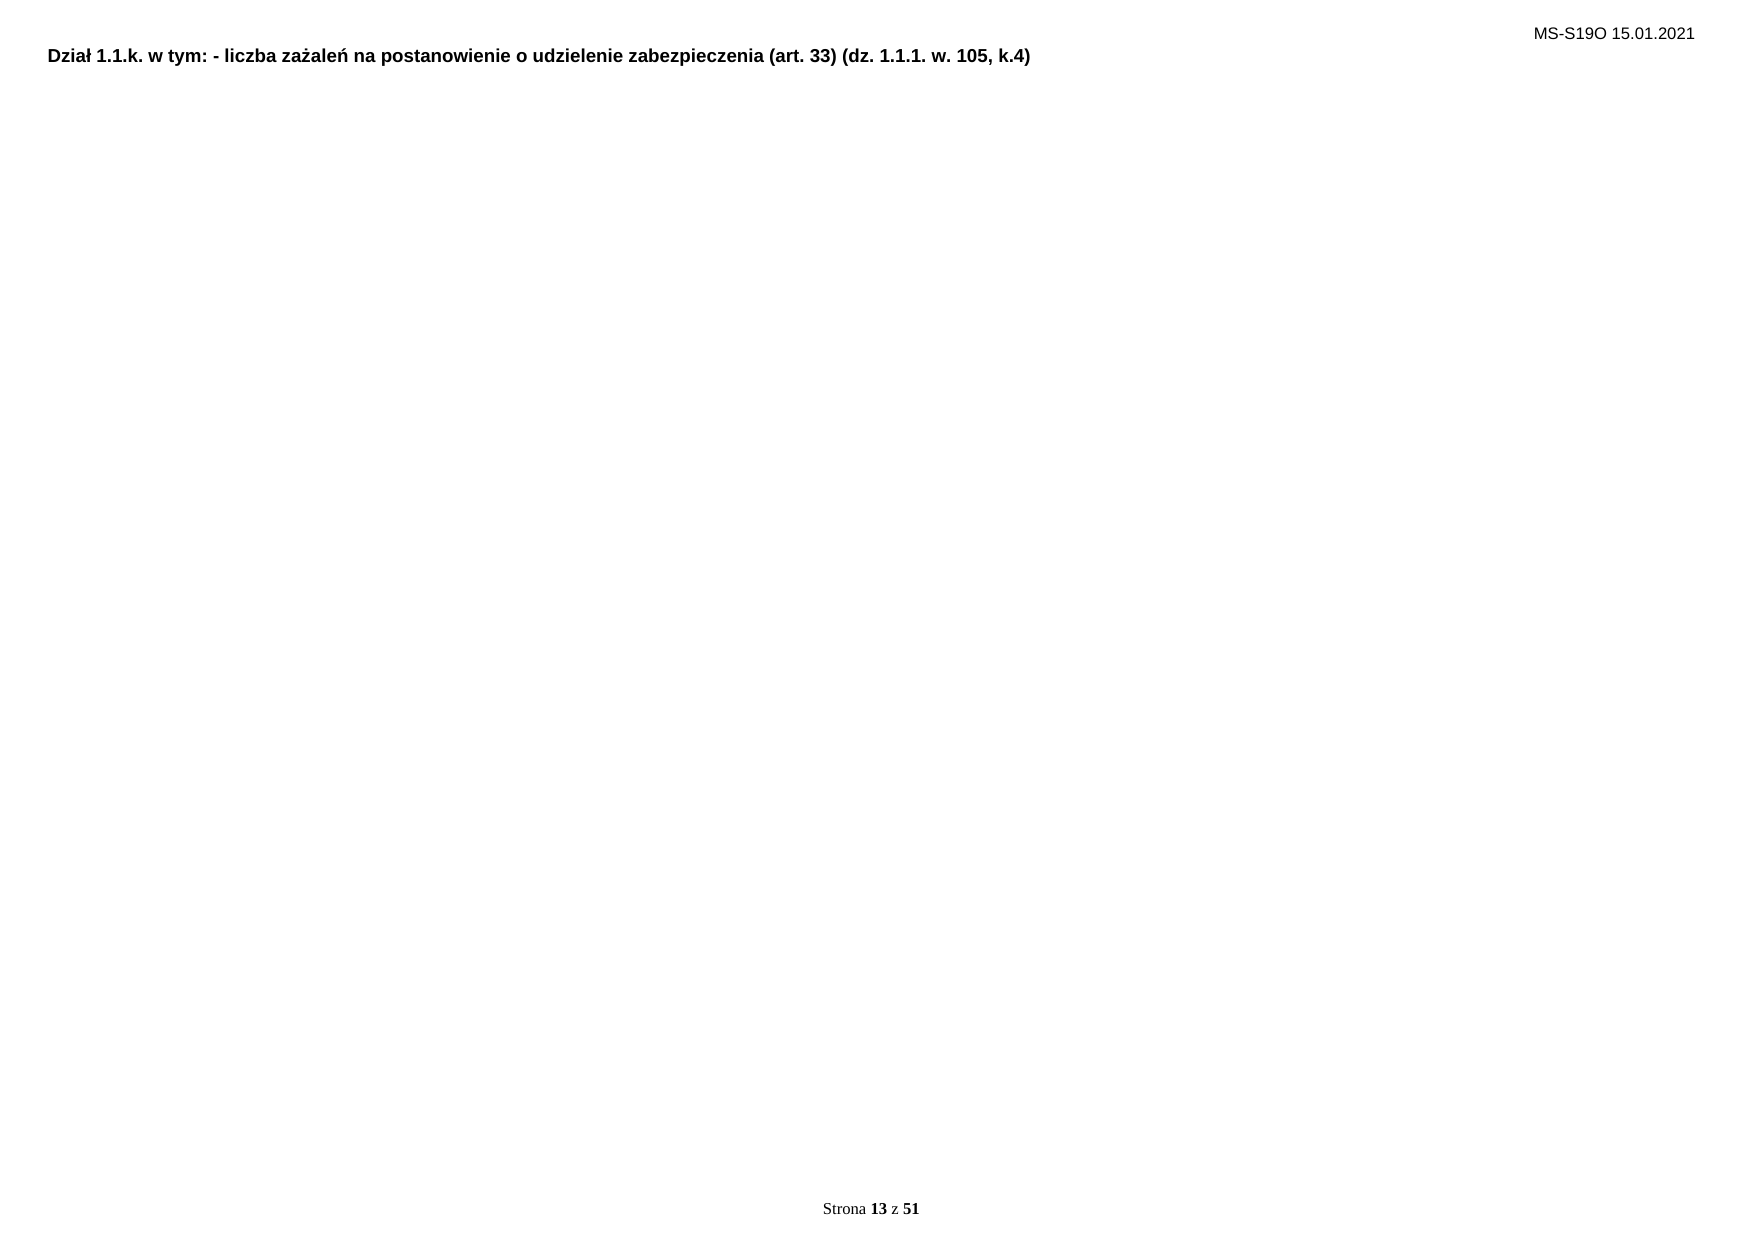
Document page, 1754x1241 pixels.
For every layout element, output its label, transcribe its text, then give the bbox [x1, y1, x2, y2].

text Dział 1.1.k. w tym: - liczba zażaleń na postanowienie o udzielenie zabezpieczenia (art. 33) (dz. 1.1.1. w. 105, k.4) [47, 43, 1695, 68]
